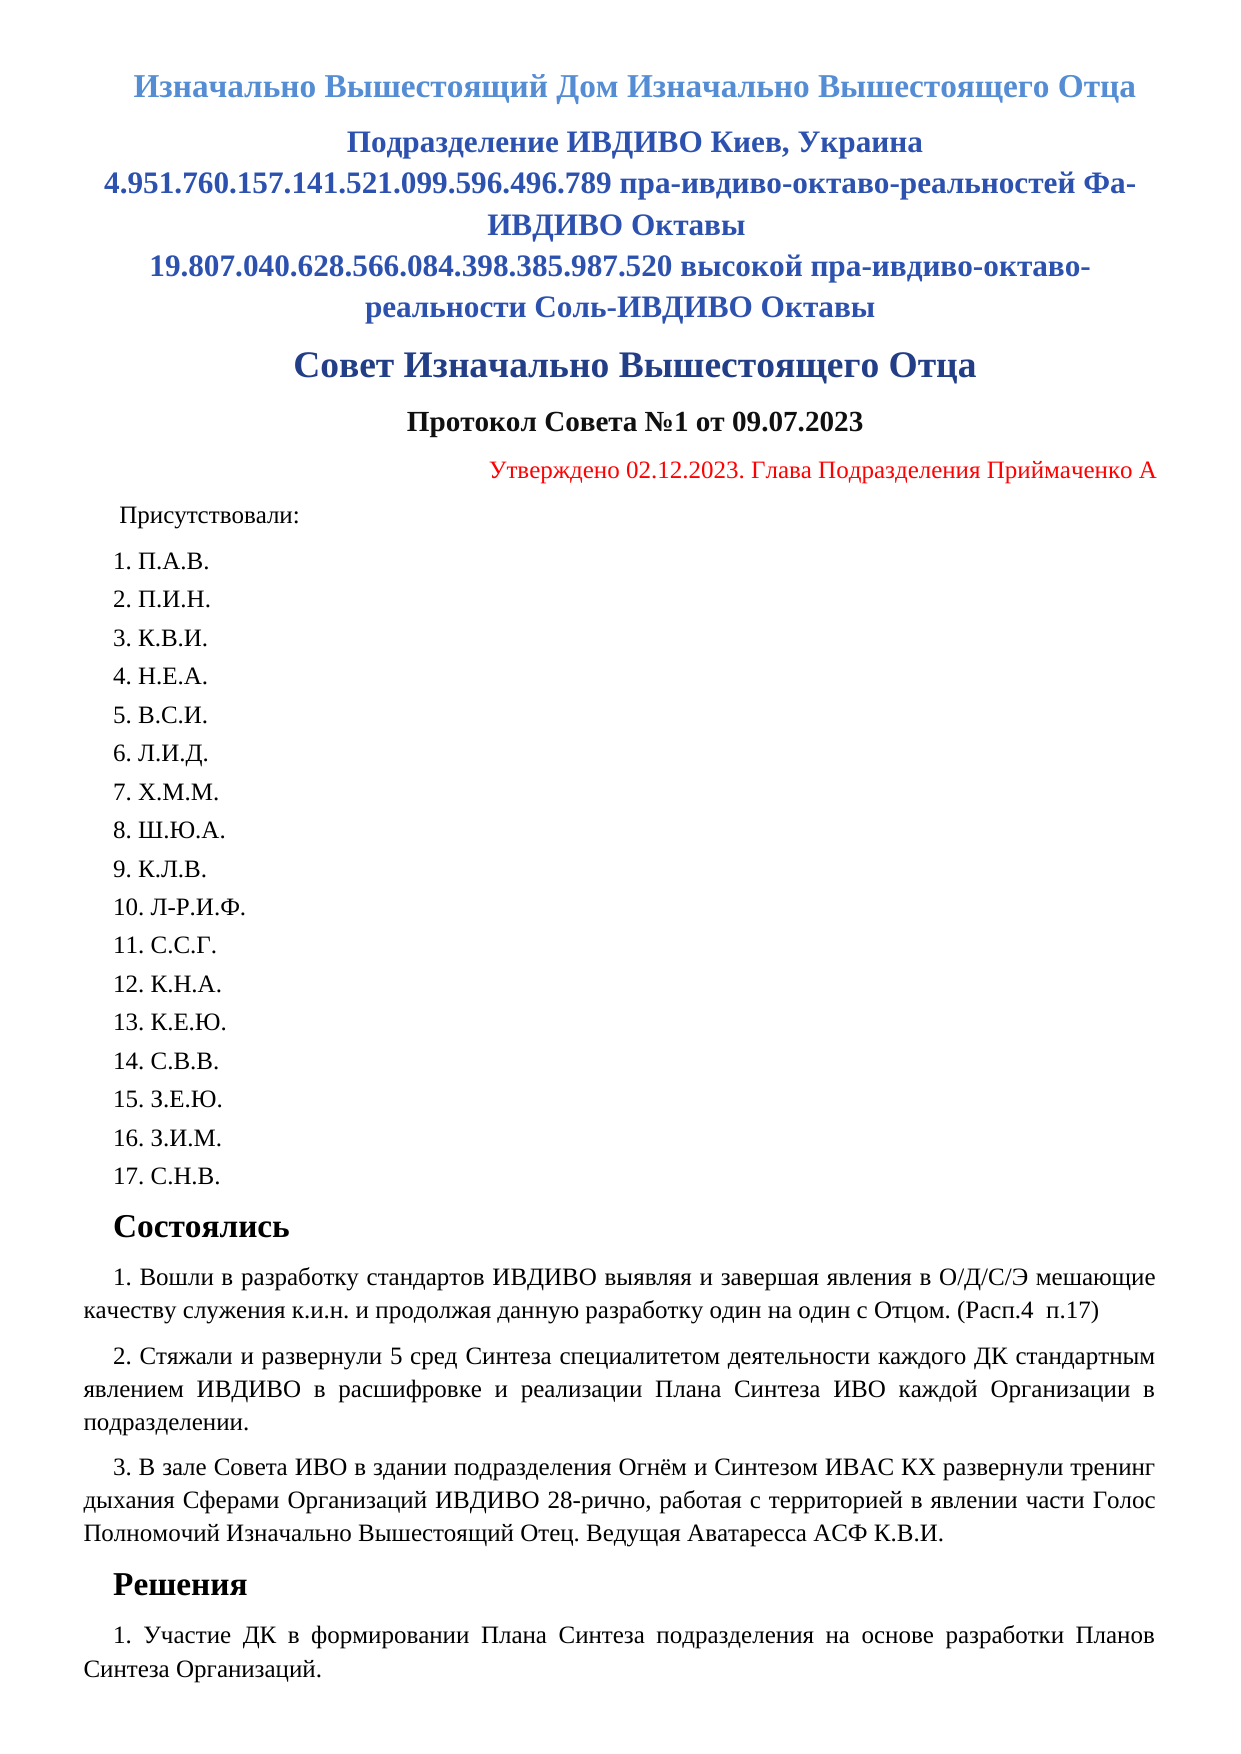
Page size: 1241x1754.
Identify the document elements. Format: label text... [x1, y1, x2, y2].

text 9. К.Л.В. [83, 854, 1157, 882]
text 1. П.А.В. [83, 546, 1157, 575]
text 16. З.И.М. [83, 1123, 1157, 1151]
text Подразделение ИВДИВО Киев, Украина 4.951.760.157.141.521.099.596.496.789 пра-ивдиво-октаво-реальностей Фа-ИВДИВО Октавы 19.807.040.628.566.084.398.385.987.520 высокой пра-ивдиво-октаво-реальности Соль-ИВДИВО Октавы [83, 123, 1157, 324]
text Протокол Совета №1 от 09.07.2023 [83, 404, 1157, 438]
text 8. Ш.Ю.А. [83, 815, 1157, 844]
text 10. Л-Р.И.Ф. [83, 892, 1157, 921]
text Присутствовали: [83, 501, 1157, 529]
text Решения [83, 1564, 1157, 1602]
text 5. В.С.И. [83, 700, 1157, 729]
text 1. Участие ДК в формировании Плана Синтеза подразделения на основе разработки Планов Синтеза Организаций. [83, 1621, 1157, 1682]
text 12. К.Н.А. [83, 969, 1157, 998]
text 4. Н.Е.А. [83, 661, 1157, 690]
text 1. Вошли в разработку стандартов ИВДИВО выявляя и завершая явления в О/Д/С/Э мешающие качеству служения к.и.н. и продолжая данную разработку один на один с Отцом. (Расп.4 п.17) [83, 1262, 1157, 1324]
text 3. К.В.И. [83, 623, 1157, 652]
text 17. С.Н.В. [83, 1161, 1157, 1190]
text 11. С.С.Г. [83, 931, 1157, 959]
text 13. К.Е.Ю. [83, 1007, 1157, 1036]
text 2. Стяжали и развернули 5 сред Синтеза специалитетом деятельности каждого ДК стандартным явлением ИВДИВО в расшифровке и реализации Плана Синтеза ИВО каждой Организации в подразделении. [83, 1341, 1157, 1436]
text Состоялись [83, 1206, 1157, 1244]
text Совет Изначально Вышестоящего Отца [83, 342, 1157, 385]
text Утверждено 02.12.2023. Глава Подразделения Приймаченко А [83, 455, 1157, 484]
text 15. З.Е.Ю. [83, 1084, 1157, 1113]
text 6. Л.И.Д. [83, 738, 1157, 767]
text Изначально Вышестоящий Дом Изначально Вышестоящего Отца [83, 67, 1157, 105]
text 7. Х.М.М. [83, 777, 1157, 806]
text 3. В зале Совета ИВО в здании подразделения Огнём и Синтезом ИВАС КХ развернули тренинг дыхания Сферами Организаций ИВДИВО 28-рично, работая с территорией в явлении части Голос Полномочий Изначально Вышестоящий Отец. Ведущая Аватаресса АСФ К.В.И. [83, 1452, 1157, 1547]
text 2. П.И.Н. [83, 584, 1157, 613]
text 14. С.В.В. [83, 1046, 1157, 1074]
